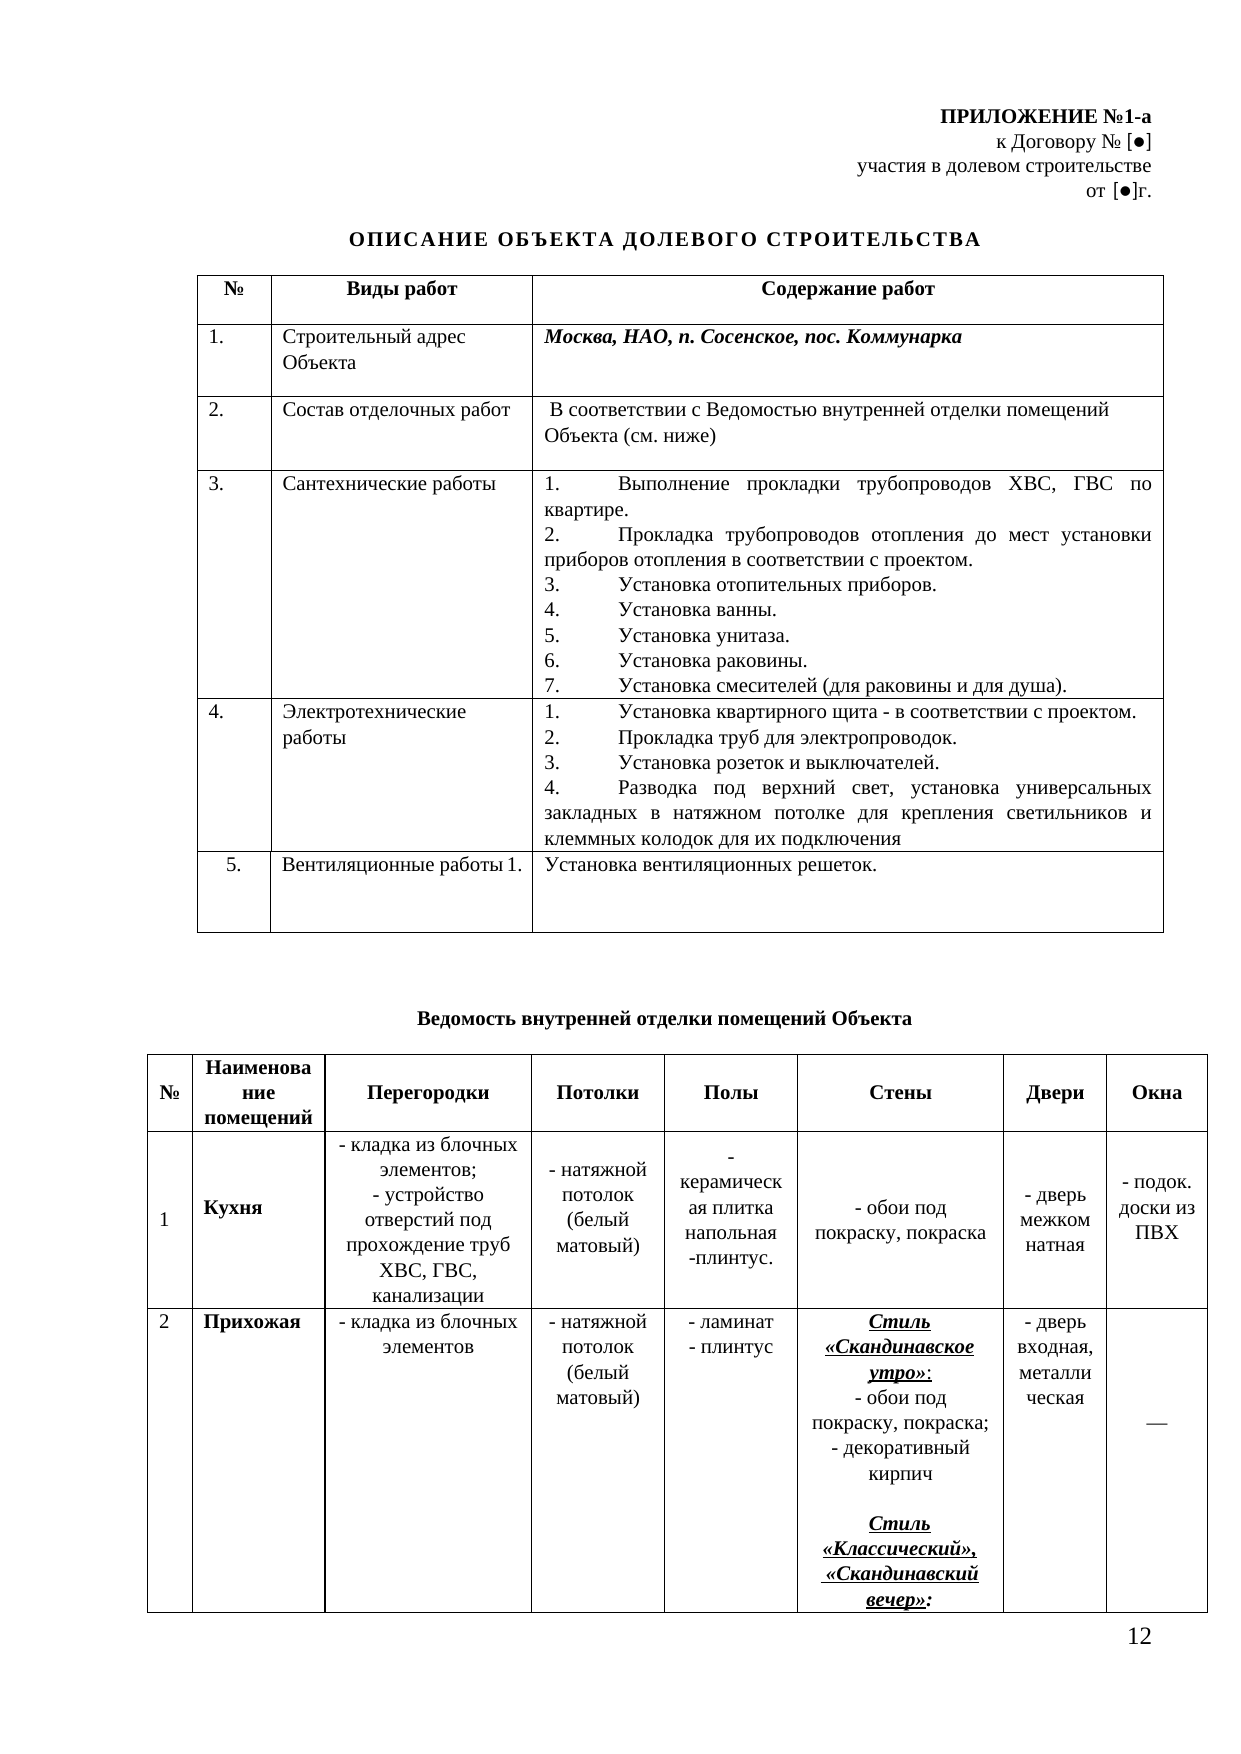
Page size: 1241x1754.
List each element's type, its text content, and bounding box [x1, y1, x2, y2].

table_cell - обои под покраску, покраска [798, 1132, 1003, 1308]
table_cell Электротехнические работы [272, 699, 532, 851]
text ОПИСАНИЕ ОБЪЕКТА ДОЛЕВОГО СТРОИТЕЛЬСТВА [177, 227, 1152, 251]
table_header Окна [1107, 1055, 1207, 1131]
table_cell 1 [148, 1132, 192, 1308]
table_cell Выполнение прокладки трубопроводов ХВС, ГВС по квартире. Прокладка трубопроводов отопления до мест установки приборов отопления в соответствии с проектом. Установка отопительных приборов. Установка ванны. Установка унитаза. Установка раковины. Установка смесителей (для раковины и для душа). [533, 471, 1163, 698]
table_cell - натяжной потолок (белый матовый) [532, 1132, 664, 1308]
table_header Наименование помещений [193, 1055, 324, 1131]
table_cell Кухня [193, 1132, 324, 1308]
text от [●]г. [177, 177, 1152, 203]
table_cell Установка вентиляционных решеток. [533, 852, 1163, 932]
text к Договору № [●] [177, 128, 1152, 153]
table_header Стены [798, 1055, 1003, 1131]
table_cell 4. [198, 699, 271, 851]
text ПРИЛОЖЕНИЕ №1-а [177, 104, 1152, 128]
table_header Содержание работ [533, 276, 1163, 323]
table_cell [798, 1309, 1003, 1612]
table_header Перегородки [326, 1055, 531, 1131]
table_cell Состав отделочных работ [272, 397, 532, 470]
table_header № [148, 1055, 192, 1131]
table_cell — [1107, 1309, 1207, 1612]
table_cell 1. [198, 325, 271, 396]
table_cell Вентиляционные работы [271, 852, 532, 932]
table_cell Прихожая [193, 1309, 324, 1612]
table_cell В соответствии с Ведомостью внутренней отделки помещений Объекта (см. ниже) [533, 397, 1163, 470]
table_cell - кладка из блочных элементов; - устройство отверстий под прохождение труб ХВС, ГВС, канализации [326, 1132, 531, 1308]
table_header Двери [1004, 1055, 1106, 1131]
table_header № [198, 276, 271, 323]
table_header Потолки [532, 1055, 664, 1131]
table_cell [532, 1309, 664, 1612]
table_cell 3. [198, 471, 271, 698]
table_header Виды работ [272, 276, 532, 323]
table_cell 2. [198, 397, 271, 470]
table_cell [1004, 1309, 1106, 1612]
text Ведомость внутренней отделки помещений Объекта [177, 1006, 1152, 1029]
table_cell - дверь межкомнатная [1004, 1132, 1106, 1308]
table_cell - подок. доски из ПВХ [1107, 1132, 1207, 1308]
table_cell Установка квартирного щита - в соответствии с проектом. Прокладка труб для электропроводок. Установка розеток и выключателей. Разводка под верхний свет, установка универсальных закладных в натяжном потолке для крепления светильников и клеммных колодок для их подключения [533, 699, 1163, 851]
table_cell Строительный адрес Объекта [272, 325, 532, 396]
table_cell 2 [148, 1309, 192, 1612]
table_header Полы [665, 1055, 797, 1131]
table_cell Москва, НАО, п. Сосенское, пос. Коммунарка [533, 325, 1163, 396]
text участия в долевом строительстве [177, 153, 1152, 177]
table_cell 5. [198, 852, 270, 932]
table_cell -керамическая плитка напольная -плинтус. [665, 1132, 797, 1308]
table_cell Сантехнические работы [272, 471, 532, 698]
table_cell - ламинат - плинтус [665, 1309, 797, 1612]
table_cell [326, 1309, 531, 1612]
